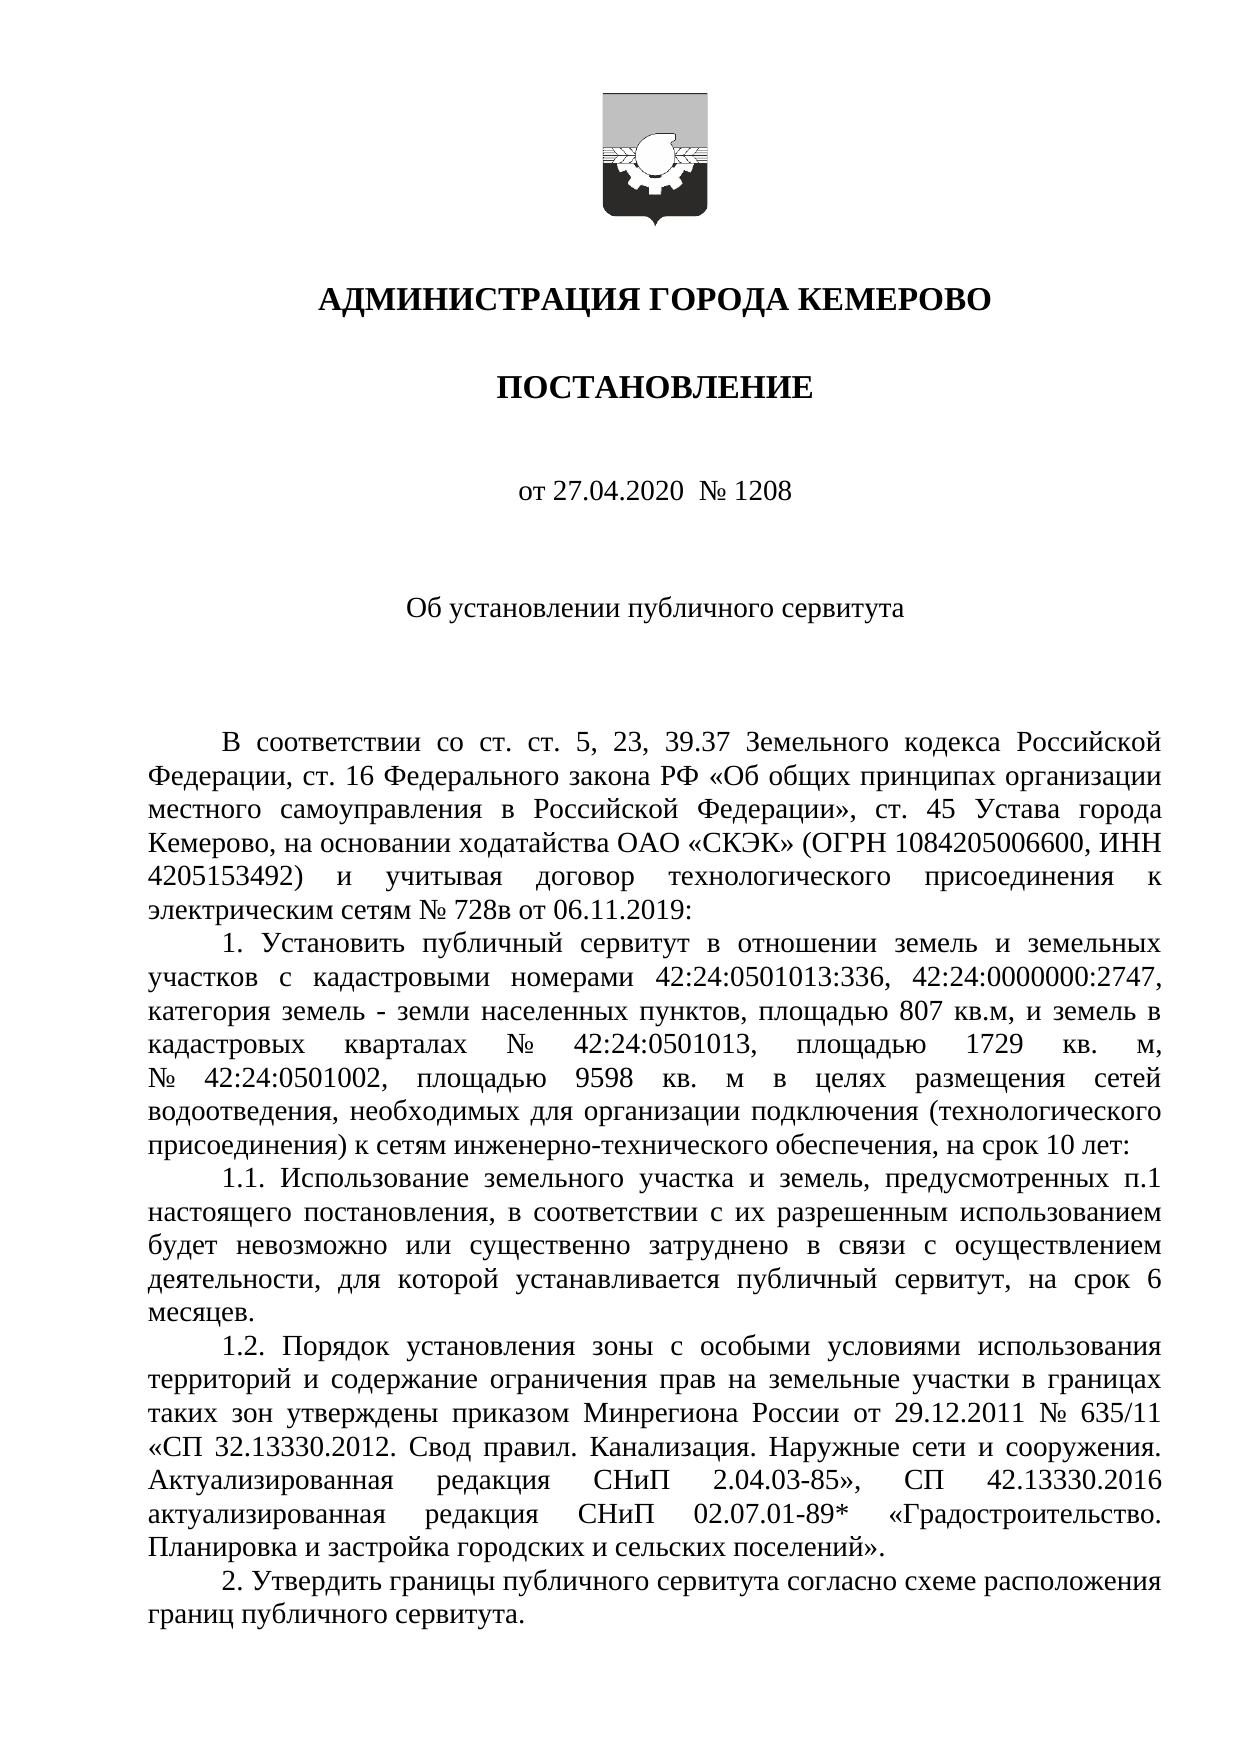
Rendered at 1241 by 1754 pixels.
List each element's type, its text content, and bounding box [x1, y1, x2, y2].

picture [602, 93, 708, 227]
text 2. Утвердить границы публичного сервитута согласно схеме расположения границ публичного сервитута. [148, 1563, 1162, 1630]
text Об установлении публичного сервитута [148, 590, 1162, 624]
text от 27.04.2020 № 1208 [148, 473, 1162, 506]
text 1.1. Использование земельного участка и земель, предусмотренных п.1 настоящего постановления, в соответствии с их разрешенным использованием будет невозможно или существенно затруднено в связи с осуществлением деятельности, для которой устанавливается публичный сервитут, на срок 6 месяцев. [148, 1160, 1162, 1328]
text 1. Установить публичный сервитут в отношении земель и земельных участков с кадастровыми номерами 42:24:0501013:336, 42:24:0000000:2747, категория земель - земли населенных пунктов, площадью 807 кв.м, и земель в кадастровых кварталах № 42:24:0501013, площадью 1729 кв. м, № 42:24:0501002, площадью 9598 кв. м в целях размещения сетей водоотведения, необходимых для организации подключения (технологического присоединения) к сетям инженерно-технического обеспечения, на срок 10 лет: [148, 926, 1162, 1160]
text ПОСТАНОВЛЕНИЕ [148, 367, 1162, 406]
text В соответствии со ст. ст. 5, 23, 39.37 Земельного кодекса Российской Федерации, ст. 16 Федерального закона РФ «Об общих принципах организации местного самоуправления в Российской Федерации», ст. 45 Устава города Кемерово, на основании ходатайства ОАО «СКЭК» (ОГРН 1084205006600, ИНН 4205153492) и учитывая договор технологического присоединения к электрическим сетям № 728в от 06.11.2019: [148, 724, 1162, 926]
text 1.2. Порядок установления зоны с особыми условиями использования территорий и содержание ограничения прав на земельные участки в границах таких зон утверждены приказом Минрегиона России от 29.12.2011 № 635/11 «СП 32.13330.2012. Свод правил. Канализация. Наружные сети и сооружения. Актуализированная редакция СНиП 2.04.03-85», СП 42.13330.2016 актуализированная редакция СНиП 02.07.01-89* «Градостроительство. Планировка и застройка городских и сельских поселений». [148, 1328, 1162, 1563]
text АДМИНИСТРАЦИЯ ГОРОДА КЕМЕРОВО [148, 279, 1162, 317]
